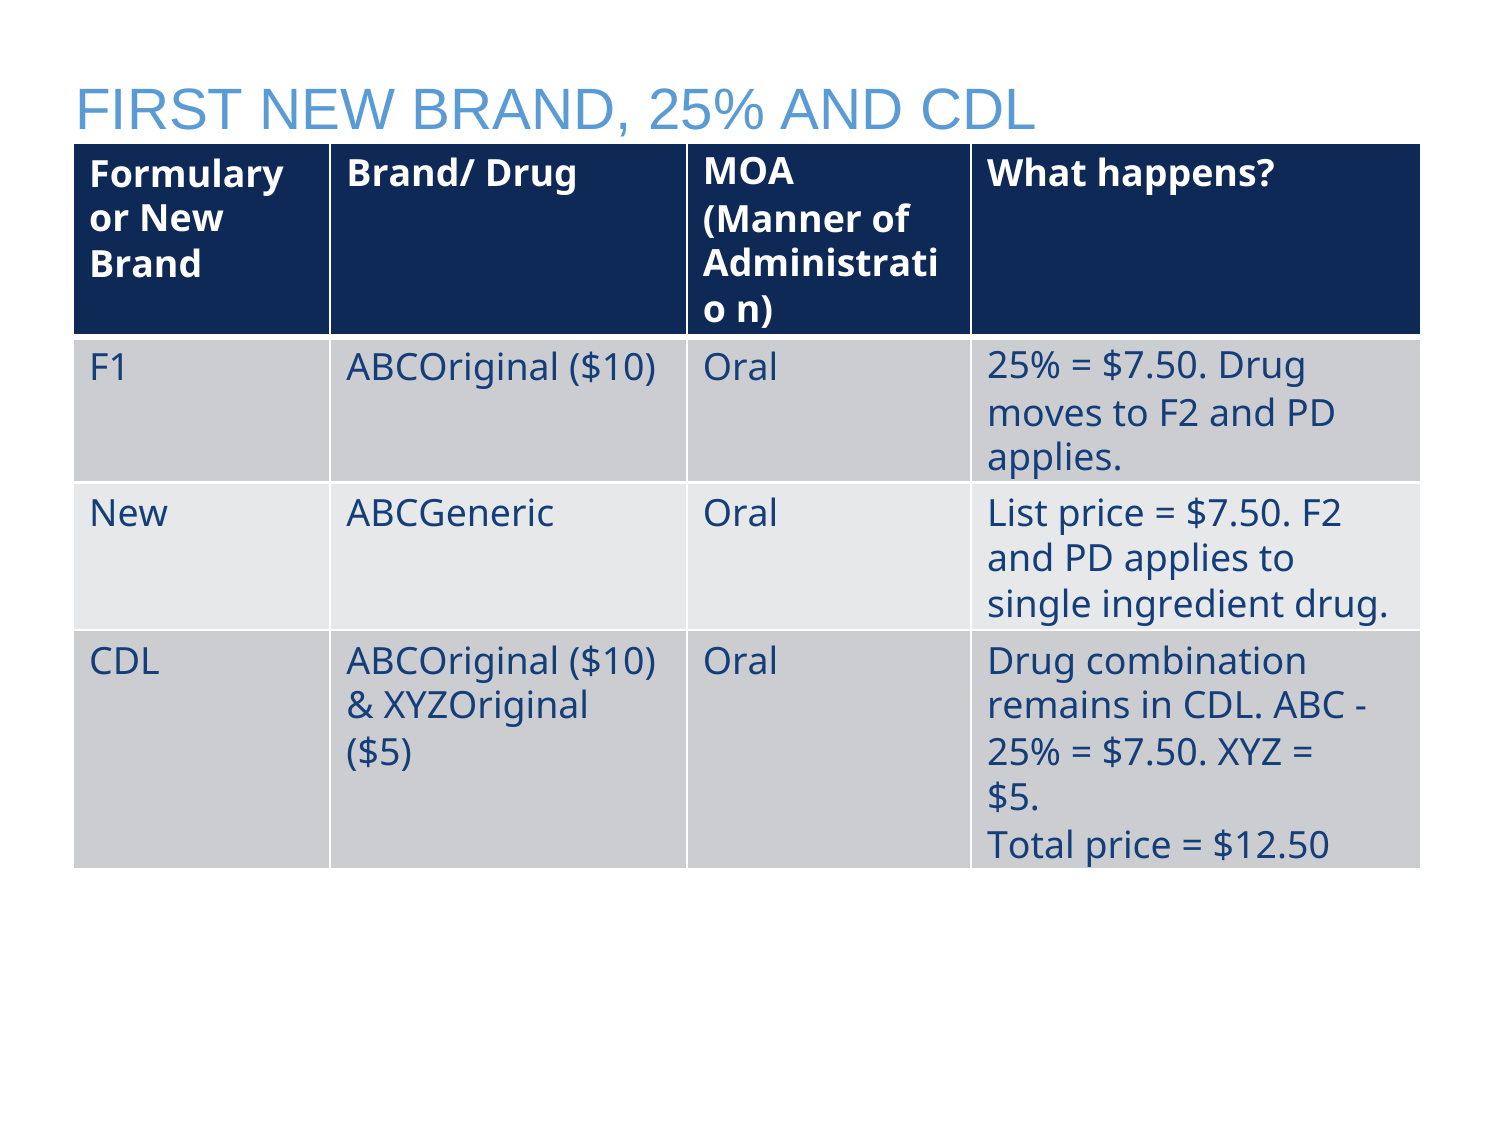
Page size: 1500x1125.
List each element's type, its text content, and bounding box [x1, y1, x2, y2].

table_header Brand/ Drug [331, 144, 686, 334]
table_cell List price = $7.50. F2 and PD applies to single ingredient drug. [972, 484, 1420, 629]
table_cell Oral [688, 484, 970, 629]
table_cell ABCGeneric [331, 484, 686, 629]
table_cell F1 [74, 340, 329, 481]
table_cell ABCOriginal ($10) & XYZOriginal ($5) [331, 631, 686, 868]
table_header What happens? [972, 144, 1420, 334]
table_cell Drug combination remains in CDL. ABC - 25% = $7.50. XYZ = $5. Total price = $12.50 [972, 631, 1420, 868]
subtitle FIRST NEW BRAND, 25% AND CDL [75, 75, 1425, 142]
table_cell ABCOriginal ($10) [331, 340, 686, 481]
table_header Formulary or New Brand [74, 144, 329, 334]
table_cell New [74, 484, 329, 629]
table_cell Oral [688, 631, 970, 868]
table_cell CDL [74, 631, 329, 868]
table_header MOA (Manner of Administratio n) [688, 144, 970, 334]
table_cell Oral [688, 340, 970, 481]
table_cell 25% = $7.50. Drug moves to F2 and PD applies. [972, 340, 1420, 481]
